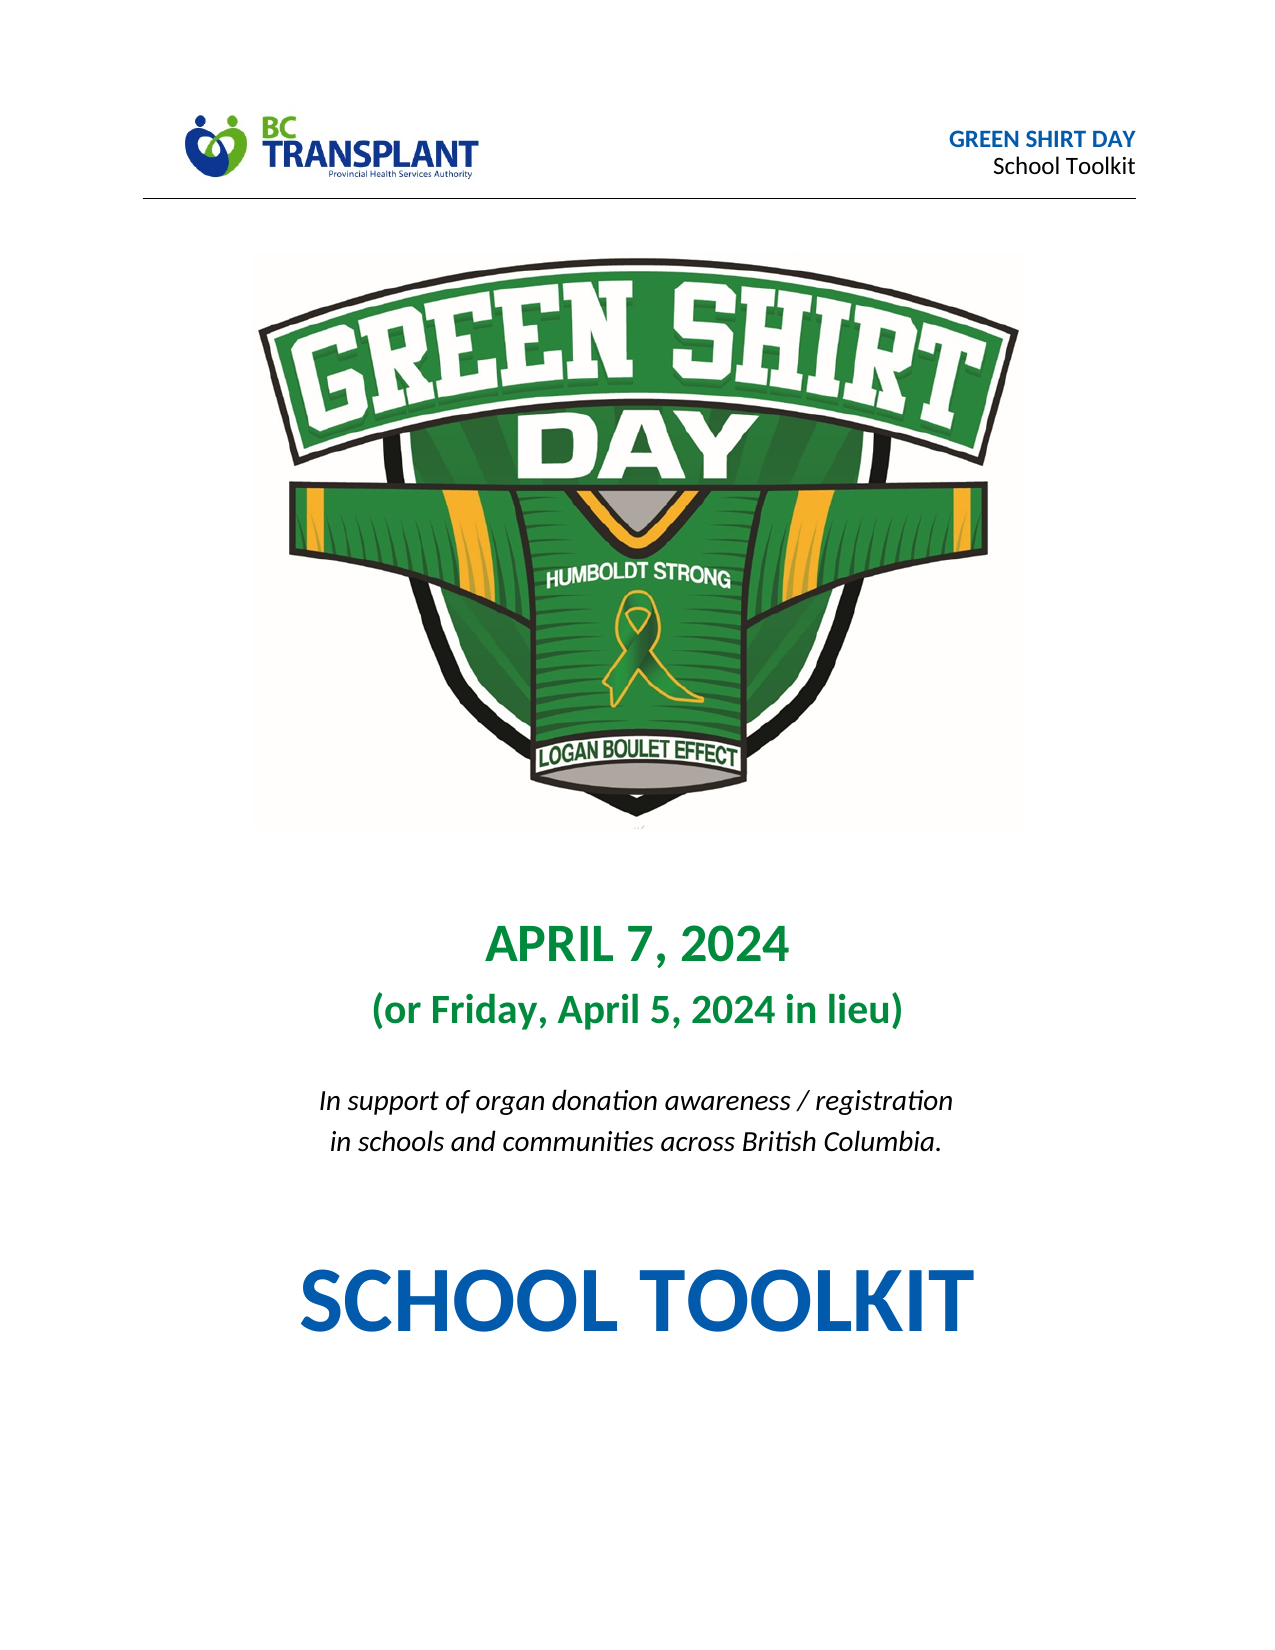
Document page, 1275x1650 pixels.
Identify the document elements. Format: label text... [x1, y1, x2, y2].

text In support of organ donation awareness / registration [142, 1082, 1133, 1118]
text SCHOOL TOOLKIT [142, 1240, 1133, 1355]
text APRIL 7, 2024 (or Friday, April 5, 2024 in lieu) [142, 909, 1133, 1034]
picture [174, 106, 490, 188]
text in schools and communities across British Columbia. [142, 1123, 1133, 1159]
